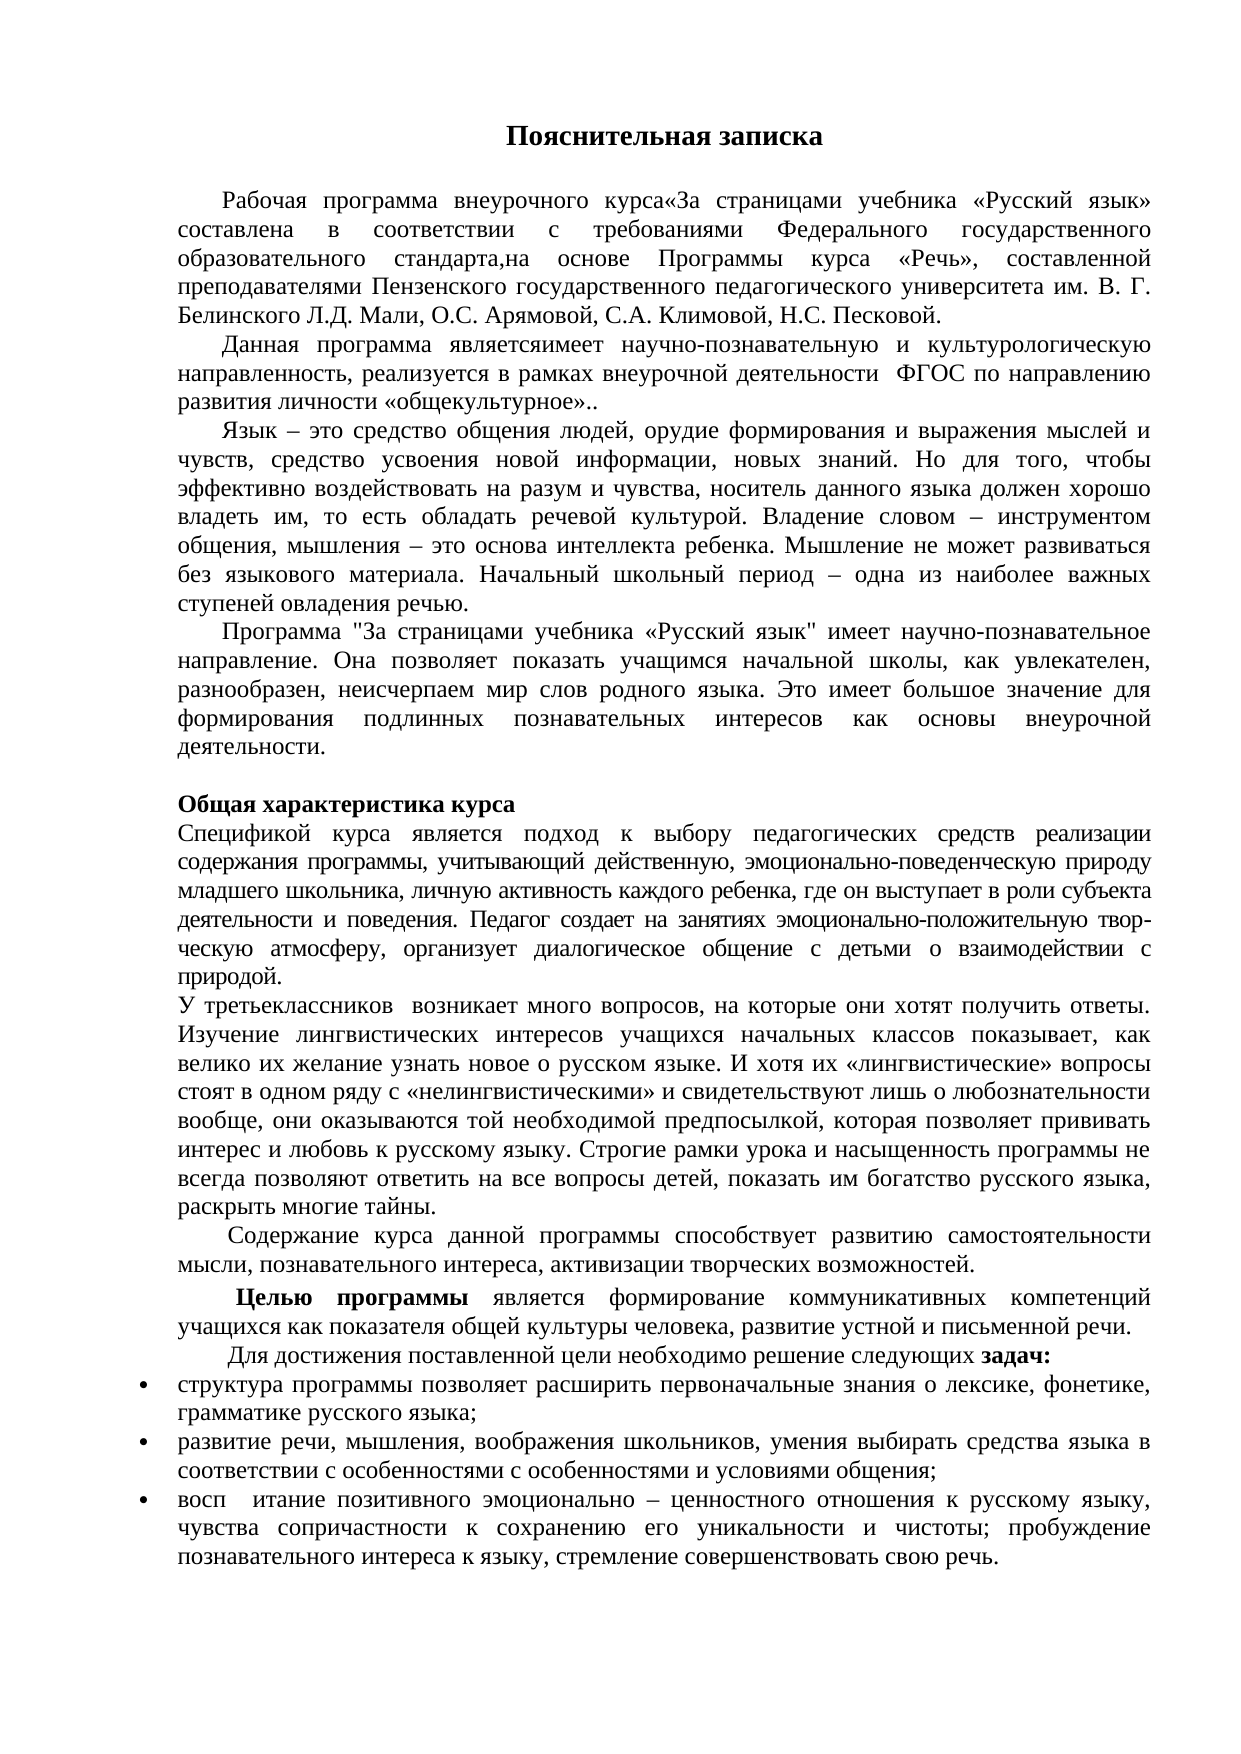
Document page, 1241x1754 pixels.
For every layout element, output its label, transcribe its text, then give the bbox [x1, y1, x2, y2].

text Для достижения поставленной цели необходимо решение следующих задач: [177, 1340, 1152, 1369]
text Рабочая программа внеурочного курса«За страницами учебника «Русский язык» составлена в соответствии с требованиями Федерального государственного образовательного стандарта,на основе Программы курса «Речь», составленной преподавателями Пензенского государственного педагогического университета им. В. Г. Белинского Л.Д. Мали, О.С. Арямовой, С.А. Климовой, Н.С. Песковой. [177, 185, 1152, 329]
text Общая характеристика курса [177, 789, 1152, 818]
text Программа "За страницами учебника «Русский язык" имеет научно-познавательное направление. Она позволяет показать учащимся начальной школы, как увлекателен, разнообразен, неисчерпаем мир слов родного языка. Это имеет большое значение для формирования подлинных познавательных интересов как основы внеурочной деятельности. [177, 616, 1152, 760]
list восп итание позитивного эмоционально – ценностного отношения к русскому языку, чувства сопричастности к сохранению его уникальности и чистоты; пробуждение познавательного интереса к языку, стремление совершенствовать свою речь. [140, 1484, 1152, 1570]
text Спецификой курса является подход к выбору педагогических средств реализации содержания программы, учитывающий действенную, эмоционально-поведенческую природу младшего школьника, личную активность каждого ребенка, где он выступает в роли субъекта деятельности и поведения. Педагог создает на занятиях эмоционально-положительную творческую атмосферу, организует диалогическое общение с детьми о взаимодействии с природой. [177, 818, 1152, 990]
text Пояснительная записка [177, 118, 1152, 152]
text Данная программа являетсяимеет научно-познавательную и культурологическую направленность, реализуется в рамках внеурочной деятельности ФГОС по направлению развития личности «общекультурное».. [177, 329, 1152, 415]
text Целью программы является формирование коммуникативных компетенций учащихся как показателя общей культуры человека, развитие устной и письменной речи. [177, 1278, 1152, 1340]
text У третьеклассников возникает много вопросов, на которые они хотят получить ответы. Изучение лингвистических интересов учащихся начальных классов показывает, как велико их желание узнать новое о русском языке. И хотя их «лингвистические» вопросы стоят в одном ряду с «нелингвистическими» и свидетельствуют лишь о любознательности вообще, они оказываются той необходимой предпосылкой, которая позволяет прививать интерес и любовь к русскому языку. Строгие рамки урока и насыщенность программы не всегда позволяют ответить на все вопросы детей, показать им богатство русского языка, раскрыть многие тайны. [177, 990, 1152, 1220]
text Язык – это средство общения людей, орудие формирования и выражения мыслей и чувств, средство усвоения новой информации, новых знаний. Но для того, чтобы эффективно воздействовать на разум и чувства, носитель данного языка должен хорошо владеть им, то есть обладать речевой культурой. Владение словом – инструментом общения, мышления – это основа интеллекта ребенка. Мышление не может развиваться без языкового материала. Начальный школьный период – одна из наиболее важных ступеней овладения речью. [177, 415, 1152, 616]
list структура программы позволяет расширить первоначальные знания о лексике, фонетике, грамматике русского языка; [140, 1369, 1152, 1426]
list развитие речи, мышления, воображения школьников, умения выбирать средства языка в соответствии с особенностями с особенностями и условиями общения; [140, 1426, 1152, 1484]
text Содержание курса данной программы способствует развитию самостоятельности мысли, познавательного интереса, активизации творческих возможностей. [177, 1220, 1152, 1278]
